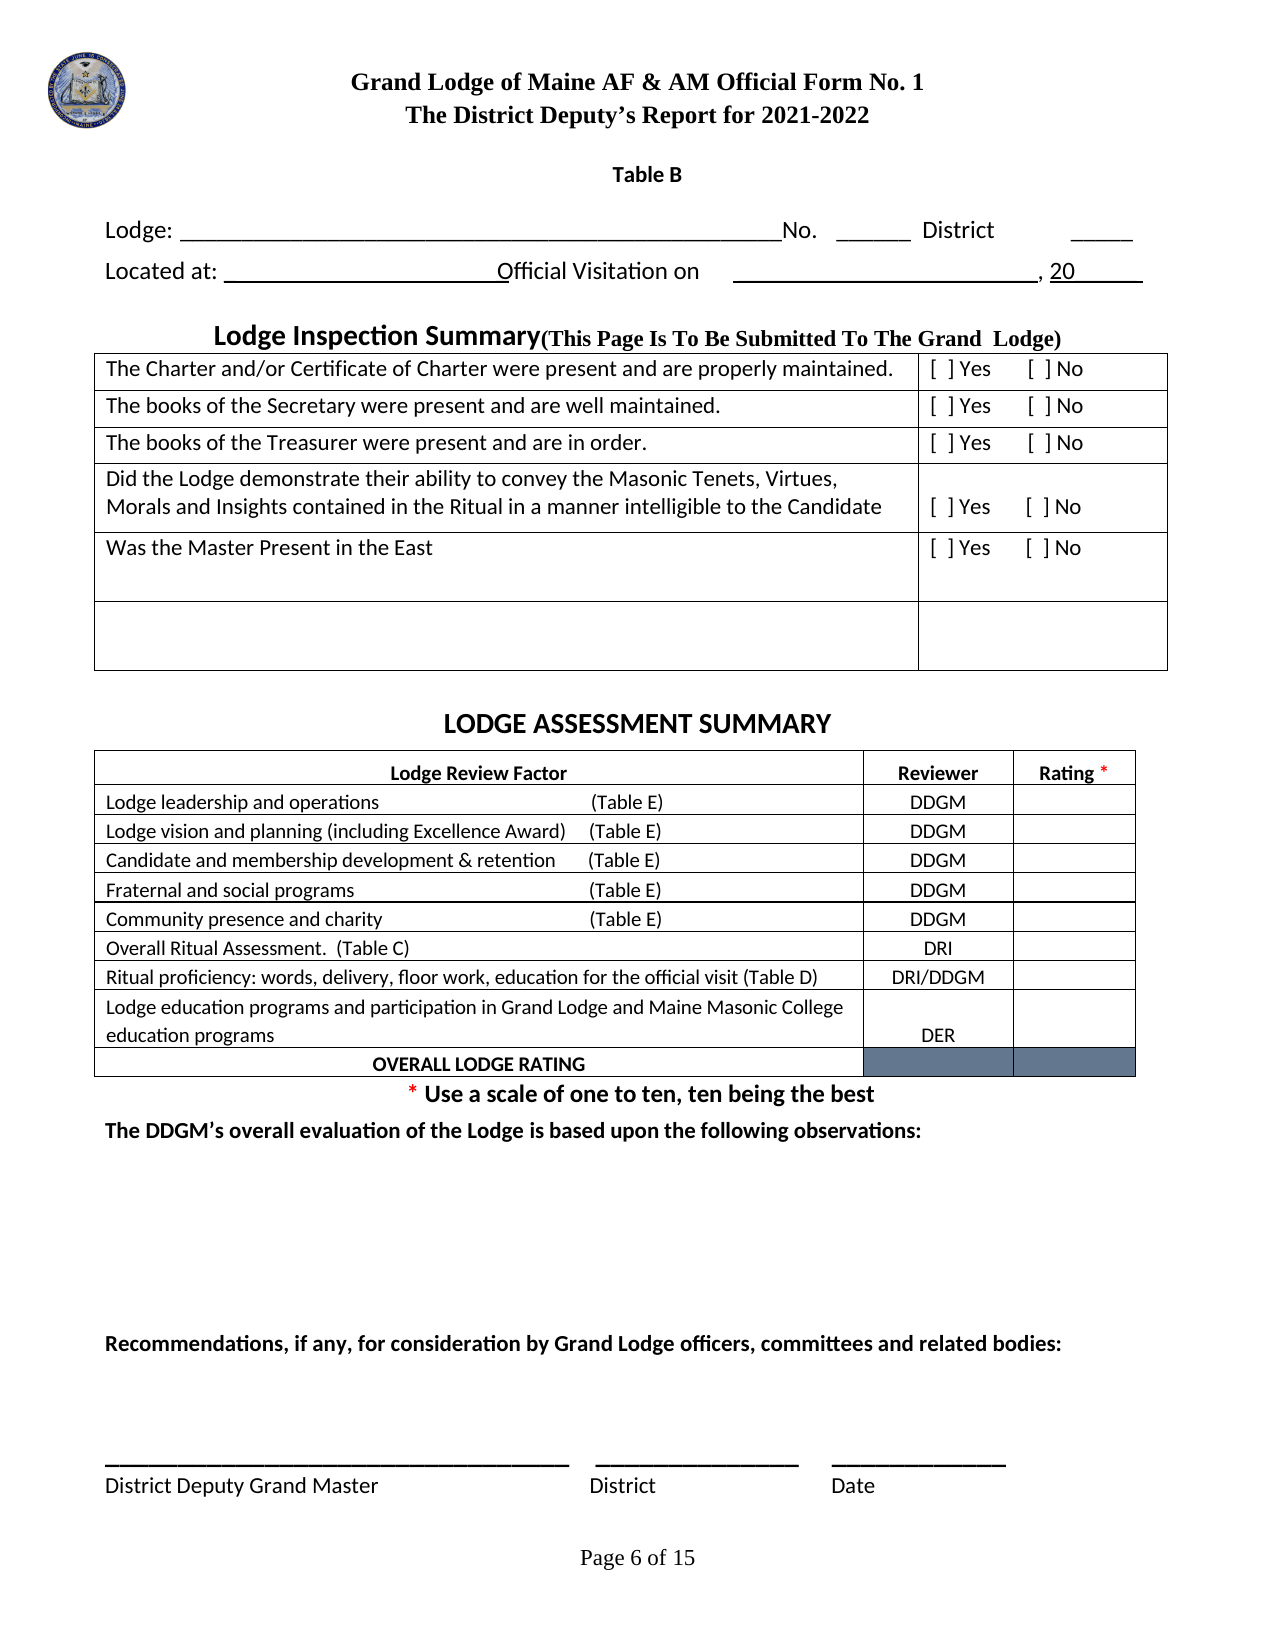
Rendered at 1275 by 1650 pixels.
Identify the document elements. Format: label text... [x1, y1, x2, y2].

text Table B [105, 158, 1170, 188]
table_cell DER [864, 990, 1013, 1047]
text Lodge Assessment Summary [105, 712, 1170, 737]
table_cell [ ] Yes [ ] No [919, 428, 1167, 463]
text Lodge: No. ______ District _____ [105, 216, 1170, 243]
table_header Reviewer [864, 751, 1013, 784]
table_cell [1014, 785, 1135, 814]
table_cell The books of the Treasurer were present and are in order. [95, 428, 918, 463]
table_cell [95, 602, 918, 670]
table_header [ ] Yes [ ] No [919, 354, 1167, 390]
table_cell OVERALL LODGE RATING [95, 1048, 863, 1076]
table_cell [1014, 990, 1135, 1047]
table_cell Lodge vision and planning (including Excellence Award) (Table E) [95, 815, 863, 843]
table_cell DDGM [864, 903, 1013, 931]
table_cell [1014, 844, 1135, 872]
table_cell [919, 602, 1167, 670]
text ________________________________ ______________ ____________ [105, 1436, 1170, 1471]
text Lodge Inspection Summary(This Page Is To Be Submitted To The Grand Lodge) [105, 317, 1170, 353]
table_header The Charter and/or Certificate of Charter were present and are properly maintained. [95, 354, 918, 390]
table_cell Overall Ritual Assessment. (Table C) [95, 932, 863, 960]
text Located at: _ Official Visitation on ________________________, 20_____ [105, 256, 1170, 284]
table_cell Lodge education programs and participation in Grand Lodge and Maine Masonic College education programs [95, 990, 863, 1047]
table_cell [1014, 903, 1135, 931]
table_cell DRI/DDGM [864, 961, 1013, 989]
table_cell [ ] Yes [ ] No [919, 391, 1167, 427]
table_cell DRI [864, 932, 1013, 960]
text District Deputy Grand Master District Date [105, 1471, 1170, 1499]
table_cell [1014, 961, 1135, 989]
table_cell Lodge leadership and operations (Table E) [95, 785, 863, 814]
table_cell Was the Master Present in the East [95, 533, 918, 601]
table_cell Ritual proficiency: words, delivery, floor work, education for the official visit (Table D) [95, 961, 863, 989]
table_cell [864, 1048, 1013, 1076]
table_cell [ ] Yes [ ] No [919, 533, 1167, 601]
table_cell Fraternal and social programs (Table E) [95, 873, 863, 901]
table_cell Community presence and charity (Table E) [95, 903, 863, 931]
table_cell [1014, 1048, 1135, 1076]
table_cell [1014, 873, 1135, 901]
text Recommendations, if any, for consideration by Grand Lodge officers, committees and related bodies: [105, 1329, 1170, 1357]
table_header Lodge Review Factor [95, 751, 863, 784]
text * Use a scale of one to ten, ten being the best [111, 1077, 1170, 1109]
table_cell [1014, 932, 1135, 960]
table_cell [1014, 815, 1135, 843]
text The DDGM’s overall evaluation of the Lodge is based upon the following observations: [105, 1115, 1170, 1144]
table_cell Did the Lodge demonstrate their ability to convey the Masonic Tenets, Virtues, Morals and Insights contained in the Ritual in a manner intelligible to the Candidate [95, 464, 918, 532]
table_cell The books of the Secretary were present and are well maintained. [95, 391, 918, 427]
table_cell DDGM [864, 815, 1013, 843]
picture [47, 51, 126, 129]
table_cell [ ] Yes [ ] No [919, 464, 1167, 532]
table_cell DDGM [864, 785, 1013, 814]
table_cell DDGM [864, 844, 1013, 872]
table_header Rating * [1014, 751, 1135, 784]
table_cell DDGM [864, 873, 1013, 901]
table_cell Candidate and membership development & retention (Table E) [95, 844, 863, 872]
